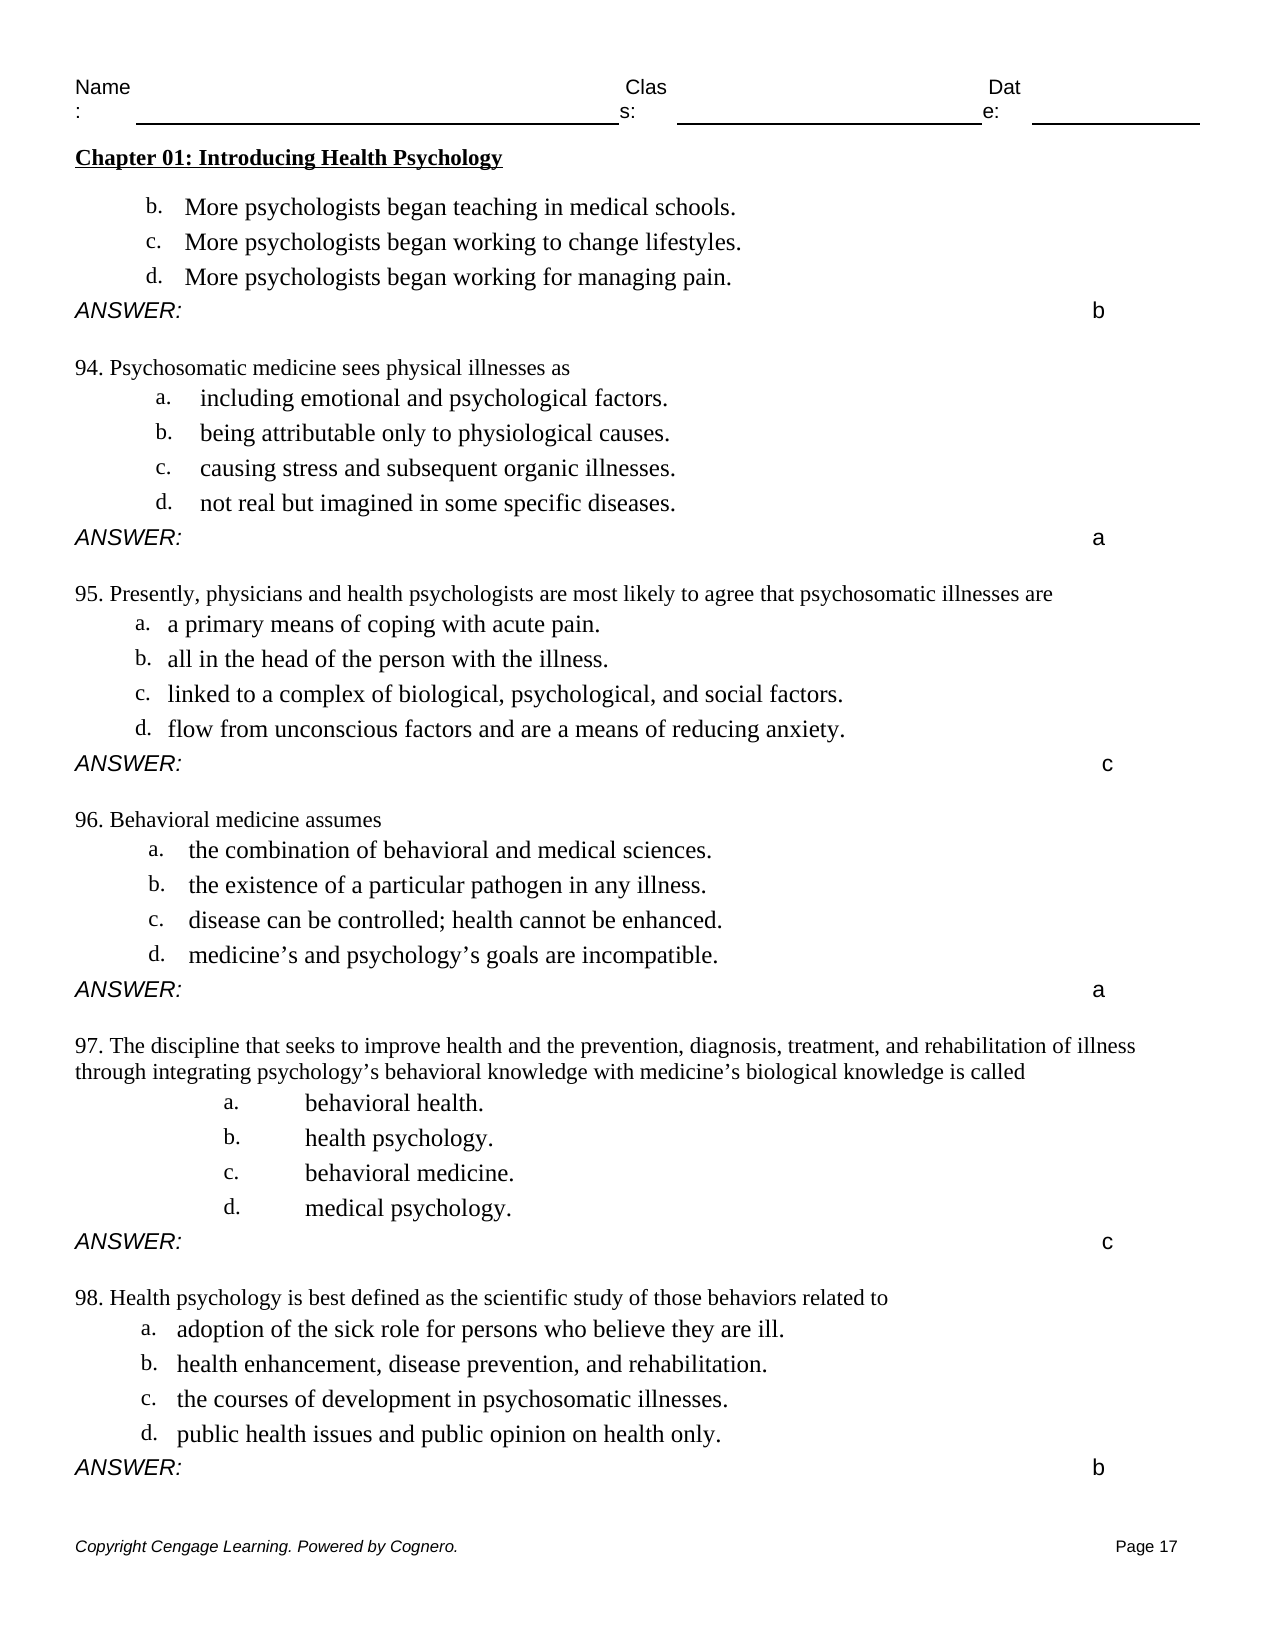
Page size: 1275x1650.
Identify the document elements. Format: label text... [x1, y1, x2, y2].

table_header 98. ​Health psychology is best defined as the scientific study of those behaviors related to [75, 1285, 1200, 1483]
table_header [75, 189, 1200, 327]
table_header 94. Psychosomatic medicine sees physical illnesses as​ [75, 354, 1200, 553]
table_header 96. ​Behavioral medicine assumes [75, 806, 1200, 1005]
table_header 97. ​The discipline that seeks to improve health and the prevention, diagnosis, treatment, and rehabilitation of illness through integrating psychology’s behavioral knowledge with medicine’s biological knowledge is called [75, 1032, 1200, 1257]
table_header 95. ​Presently, physicians and health psychologists are most likely to agree that psychosomatic illnesses are [75, 580, 1200, 779]
